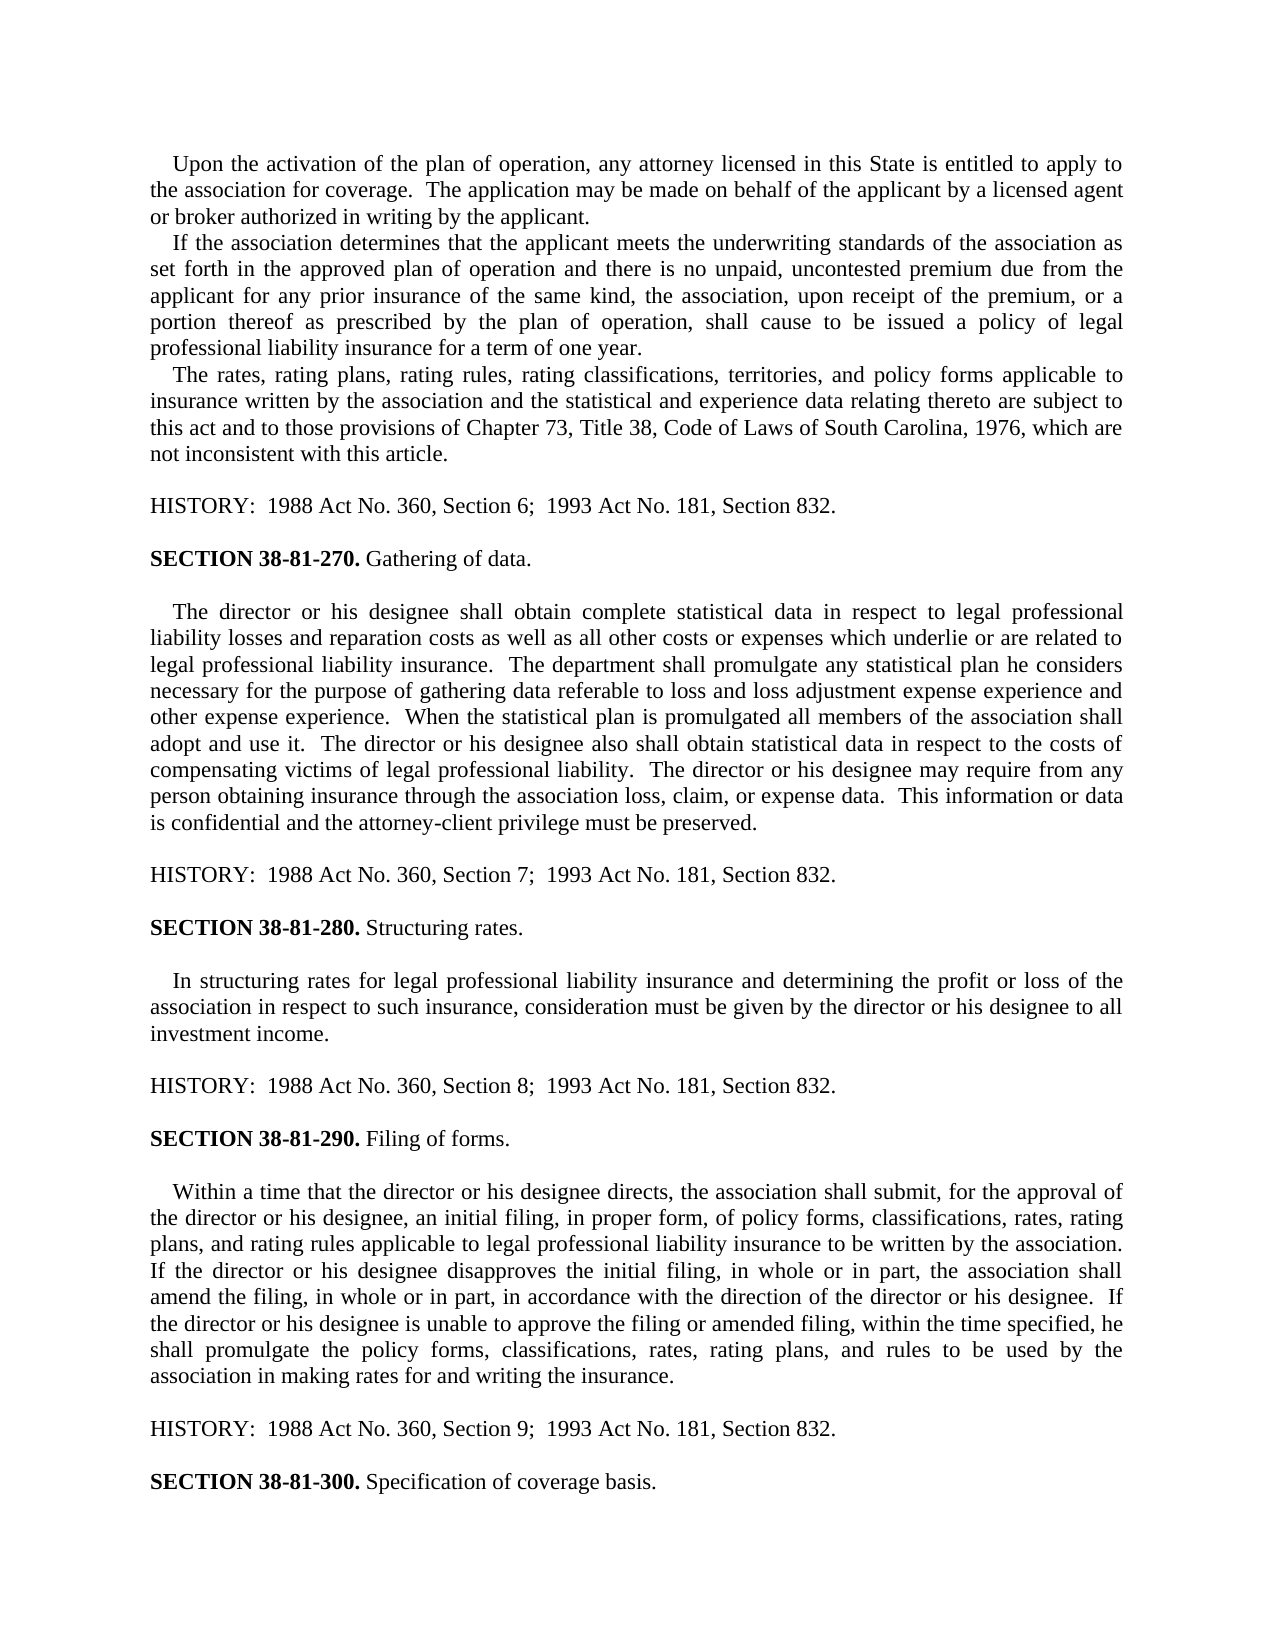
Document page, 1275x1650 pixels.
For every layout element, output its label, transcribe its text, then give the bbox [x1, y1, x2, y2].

text HISTORY: 1988 Act No. 360, Section 6; 1993 Act No. 181, Section 832. [150, 493, 1125, 519]
text HISTORY: 1988 Act No. 360, Section 9; 1993 Act No. 181, Section 832. [150, 1415, 1125, 1441]
text SECTION 38-81-270. Gathering of data. [150, 545, 1125, 572]
text SECTION 38-81-290. Filing of forms. [150, 1125, 1125, 1151]
text SECTION 38-81-280. Structuring rates. [150, 914, 1125, 941]
text SECTION 38-81-300. Specification of coverage basis. [150, 1468, 1125, 1494]
text Upon the activation of the plan of operation, any attorney licensed in this State is entitled to apply to the association for coverage. The application may be made on behalf of the applicant by a licensed agent or broker authorized in writing by the applicant. [150, 150, 1125, 229]
text Within a time that the director or his designee directs, the association shall submit, for the approval of the director or his designee, an initial filing, in proper form, of policy forms, classifications, rates, rating plans, and rating rules applicable to legal professional liability insurance to be written by the association. If the director or his designee disapproves the initial filing, in whole or in part, the association shall amend the filing, in whole or in part, in accordance with the direction of the director or his designee. If the director or his designee is unable to approve the filing or amended filing, within the time specified, he shall promulgate the policy forms, classifications, rates, rating plans, and rules to be used by the association in making rates for and writing the insurance. [150, 1178, 1125, 1389]
text In structuring rates for legal professional liability insurance and determining the profit or loss of the association in respect to such insurance, consideration must be given by the director or his designee to all investment income. [150, 967, 1125, 1046]
text The rates, rating plans, rating rules, rating classifications, territories, and policy forms applicable to insurance written by the association and the statistical and experience data relating thereto are subject to this act and to those provisions of Chapter 73, Title 38, Code of Laws of South Carolina, 1976, which are not inconsistent with this article. [150, 361, 1125, 466]
text The director or his designee shall obtain complete statistical data in respect to legal professional liability losses and reparation costs as well as all other costs or expenses which underlie or are related to legal professional liability insurance. The department shall promulgate any statistical plan he considers necessary for the purpose of gathering data referable to loss and loss adjustment expense experience and other expense experience. When the statistical plan is promulgated all members of the association shall adopt and use it. The director or his designee also shall obtain statistical data in respect to the costs of compensating victims of legal professional liability. The director or his designee may require from any person obtaining insurance through the association loss, claim, or expense data. This information or data is confidential and the attorney-client privilege must be preserved. [150, 598, 1125, 835]
text HISTORY: 1988 Act No. 360, Section 8; 1993 Act No. 181, Section 832. [150, 1072, 1125, 1099]
text If the association determines that the applicant meets the underwriting standards of the association as set forth in the approved plan of operation and there is no unpaid, uncontested premium due from the applicant for any prior insurance of the same kind, the association, upon receipt of the premium, or a portion thereof as prescribed by the plan of operation, shall cause to be issued a policy of legal professional liability insurance for a term of one year. [150, 229, 1125, 361]
text HISTORY: 1988 Act No. 360, Section 7; 1993 Act No. 181, Section 832. [150, 862, 1125, 888]
